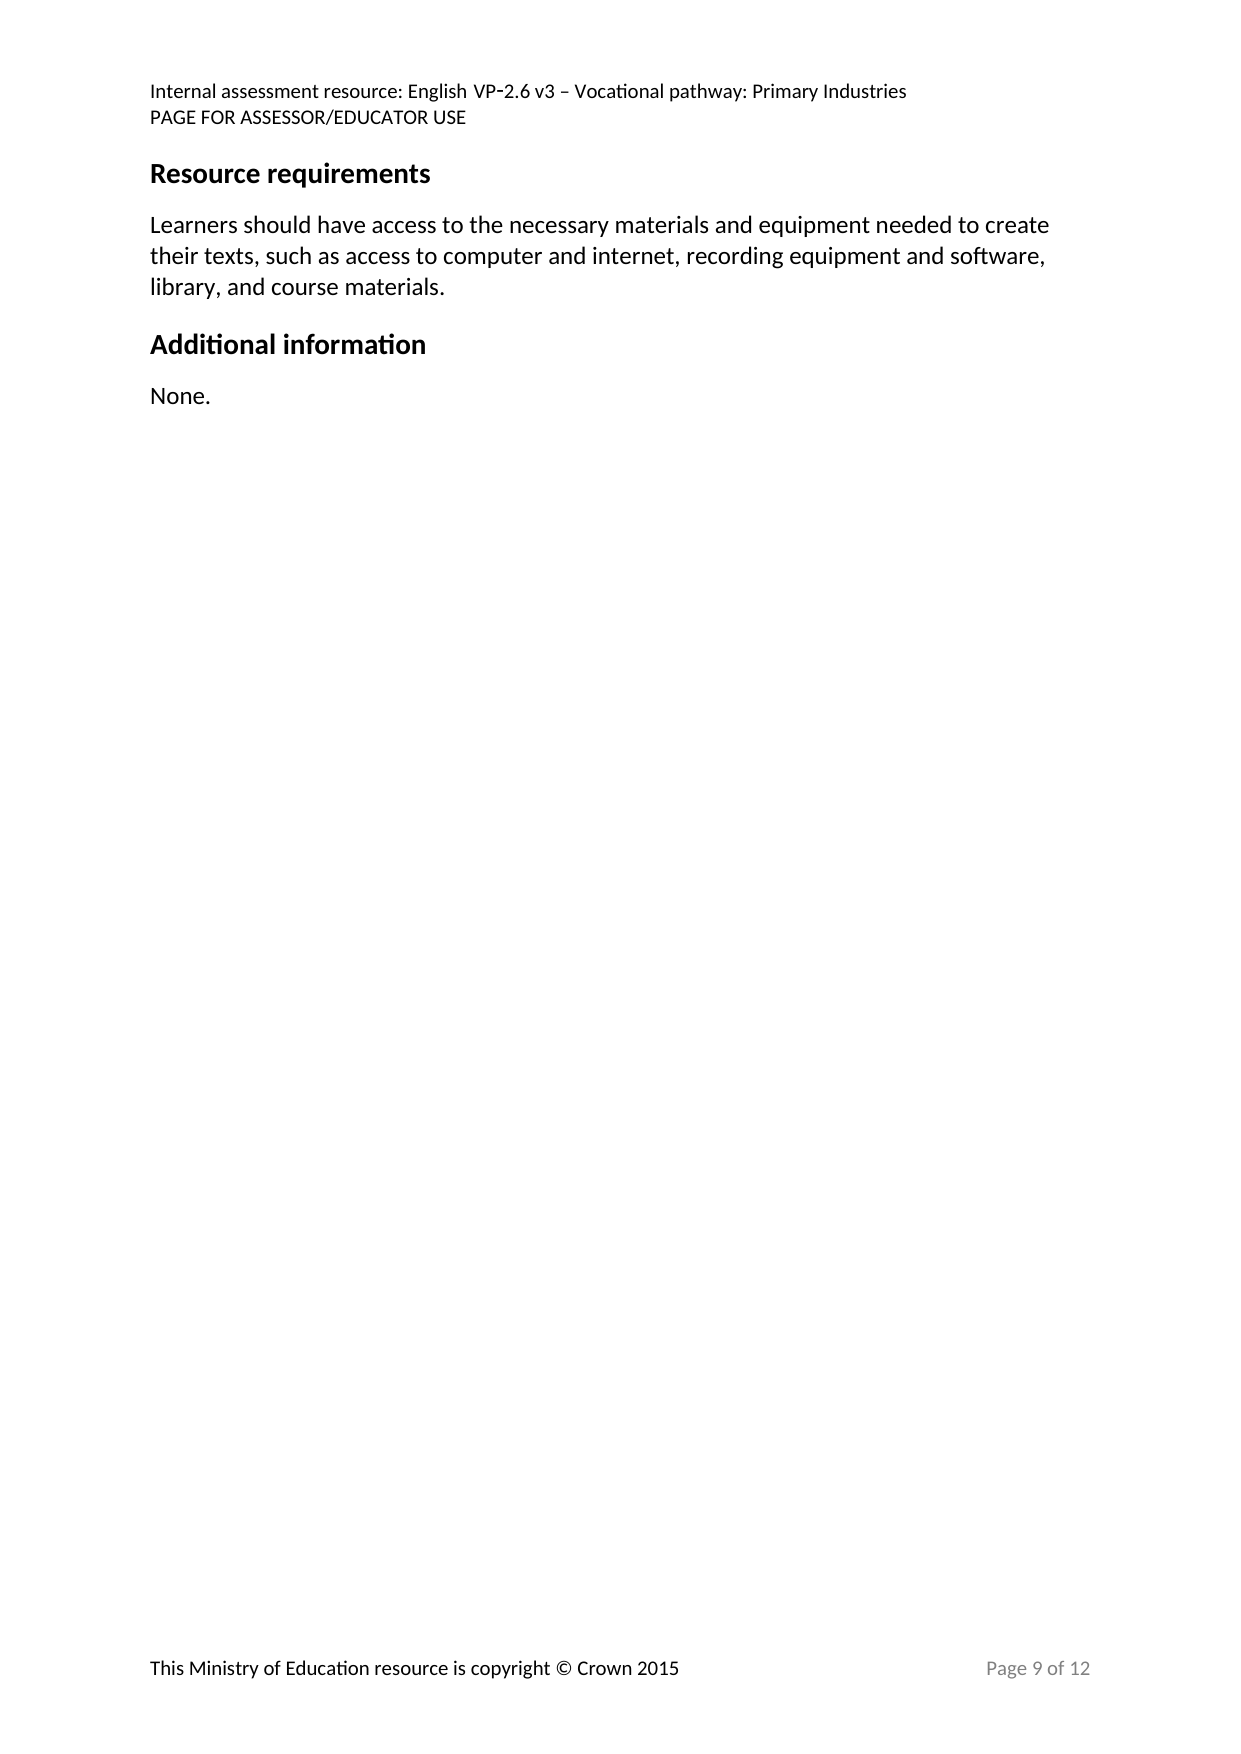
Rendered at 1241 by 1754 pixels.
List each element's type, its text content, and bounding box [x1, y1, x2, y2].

text None. [150, 381, 1090, 411]
subtitle Additional information [150, 326, 1090, 362]
text Learners should have access to the necessary materials and equipment needed to create their texts, such as access to computer and internet, recording equipment and software, library, and course materials. [150, 209, 1090, 301]
subtitle Resource requirements [150, 155, 1090, 191]
